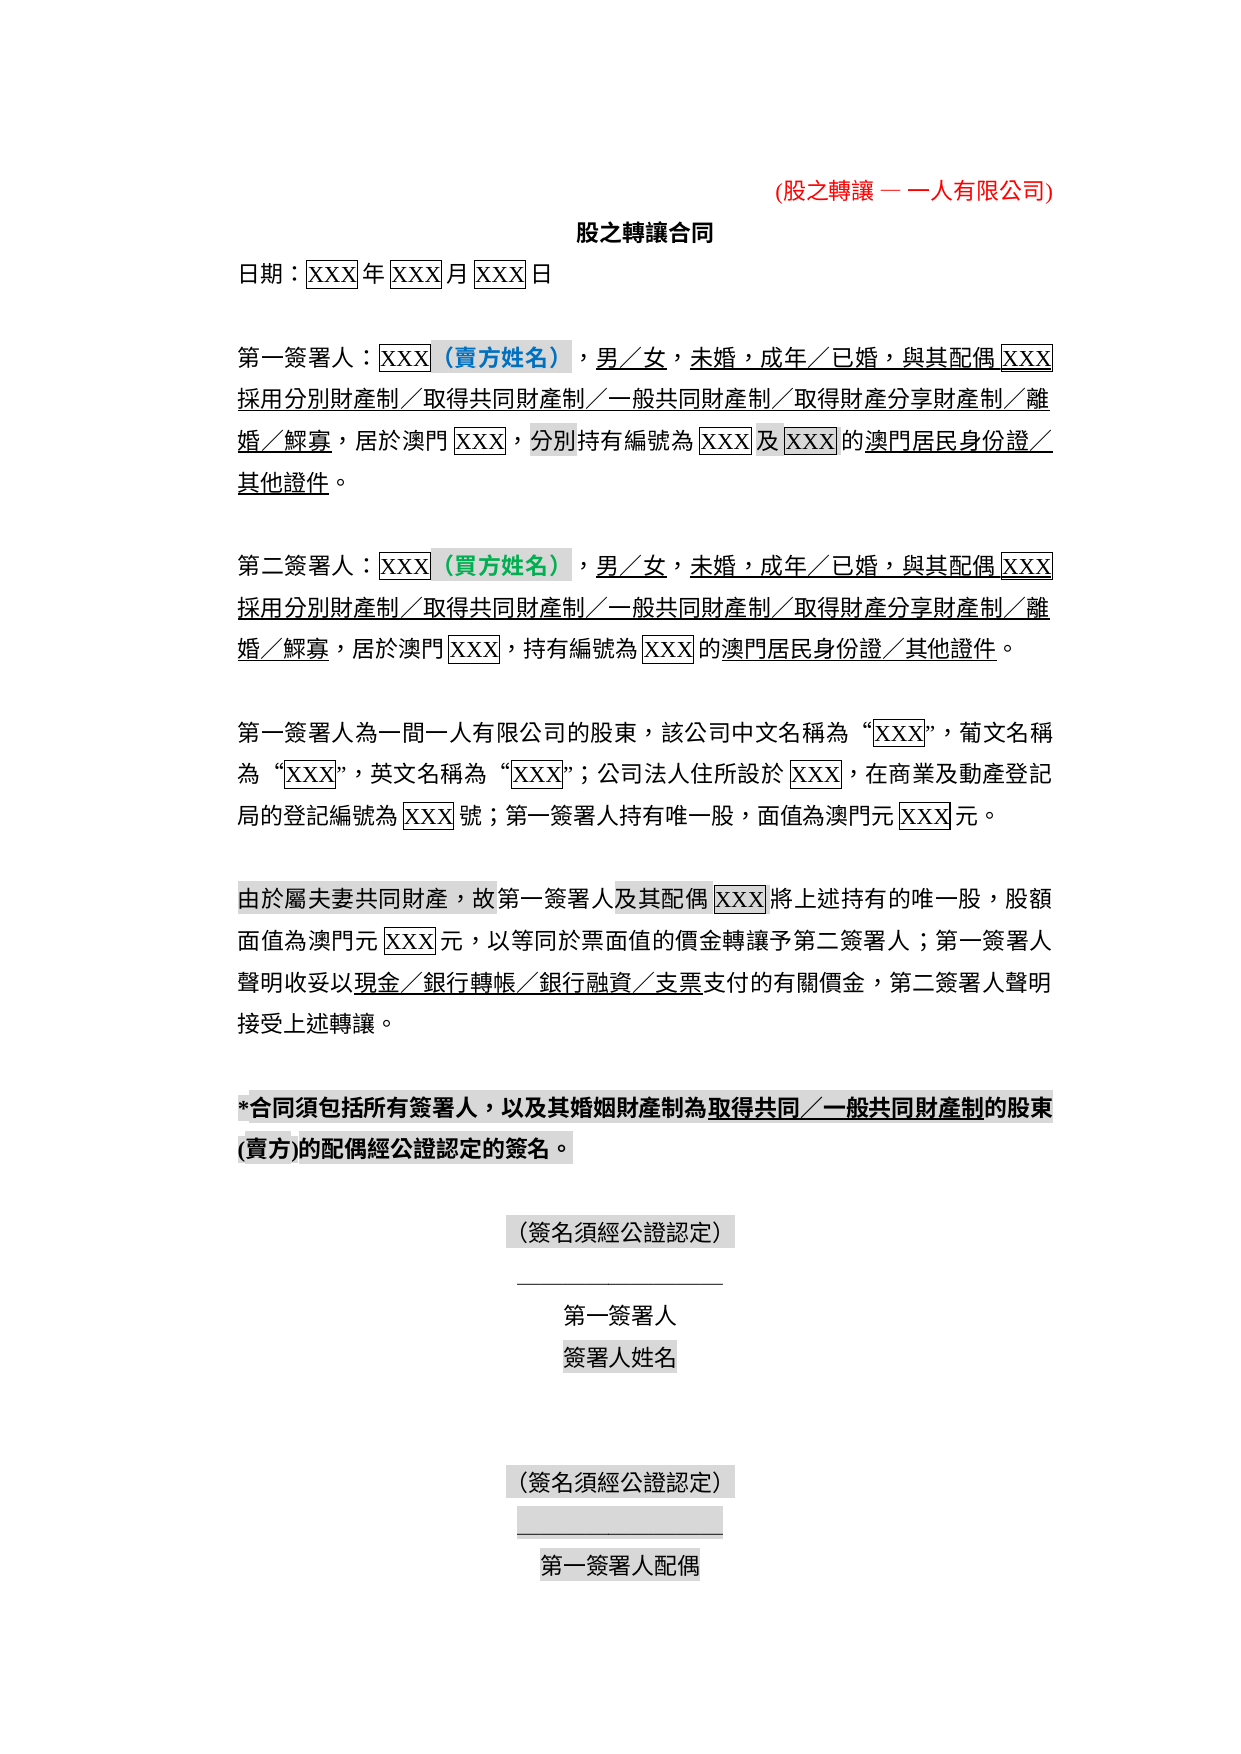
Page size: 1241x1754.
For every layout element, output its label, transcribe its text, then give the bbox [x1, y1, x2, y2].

list *合同須包括所有簽署人，以及其婚姻財產制為取得共同／一般共同財產制的股東(賣方)的配偶經公證認定的簽名。 [237, 1085, 1053, 1169]
text 簽署人姓名 [187, 1335, 1053, 1377]
list 第二簽署人：XXX（買方姓名），男／女，未婚，成年／已婚，與其配偶XXX採用分別財產制／取得共同財產制／一般共同財產制／取得財產分享財產制／離婚／鰥寡，居於澳門XXX，持有編號為XXX的澳門居民身份證／其他證件。 [237, 544, 1053, 669]
text ＿＿＿＿＿＿＿＿＿ [187, 1502, 1053, 1544]
text 第一簽署人配偶 [187, 1544, 1053, 1585]
list 第一簽署人：XXX（賣方姓名），男／女，未婚，成年／已婚，與其配偶XXX採用分別財產制／取得共同財產制／一般共同財產制／取得財產分享財產制／離婚／鰥寡，居於澳門XXX，分別持有編號為XXX及XXX的澳門居民身份證／其他證件。 [237, 335, 1053, 502]
text ＿＿＿＿＿＿＿＿＿ [187, 1252, 1053, 1294]
list 股之轉讓合同 [237, 210, 1053, 252]
text （簽名須經公證認定） [187, 1210, 1053, 1252]
list 由於屬夫妻共同財產，故第一簽署人及其配偶XXX將上述持有的唯一股，股額面值為澳門元XXX元，以等同於票面值的價金轉讓予第二簽署人；第一簽署人聲明收妥以現金／銀行轉帳／銀行融資／支票支付的有關價金，第二簽署人聲明接受上述轉讓。 [237, 877, 1053, 1044]
list (股之轉讓 — 一人有限公司) [237, 169, 1053, 210]
text （簽名須經公證認定） [187, 1460, 1053, 1502]
list 日期：XXX年XXX月XXX日 [237, 252, 1053, 294]
text 第一簽署人 [187, 1294, 1053, 1335]
list 第一簽署人為一間一人有限公司的股東，該公司中文名稱為“XXX”，葡文名稱為“XXX”，英文名稱為“XXX”；公司法人住所設於XXX，在商業及動產登記局的登記編號為XXX號；第一簽署人持有唯一股，面值為澳門元XXX元。 [237, 710, 1053, 835]
